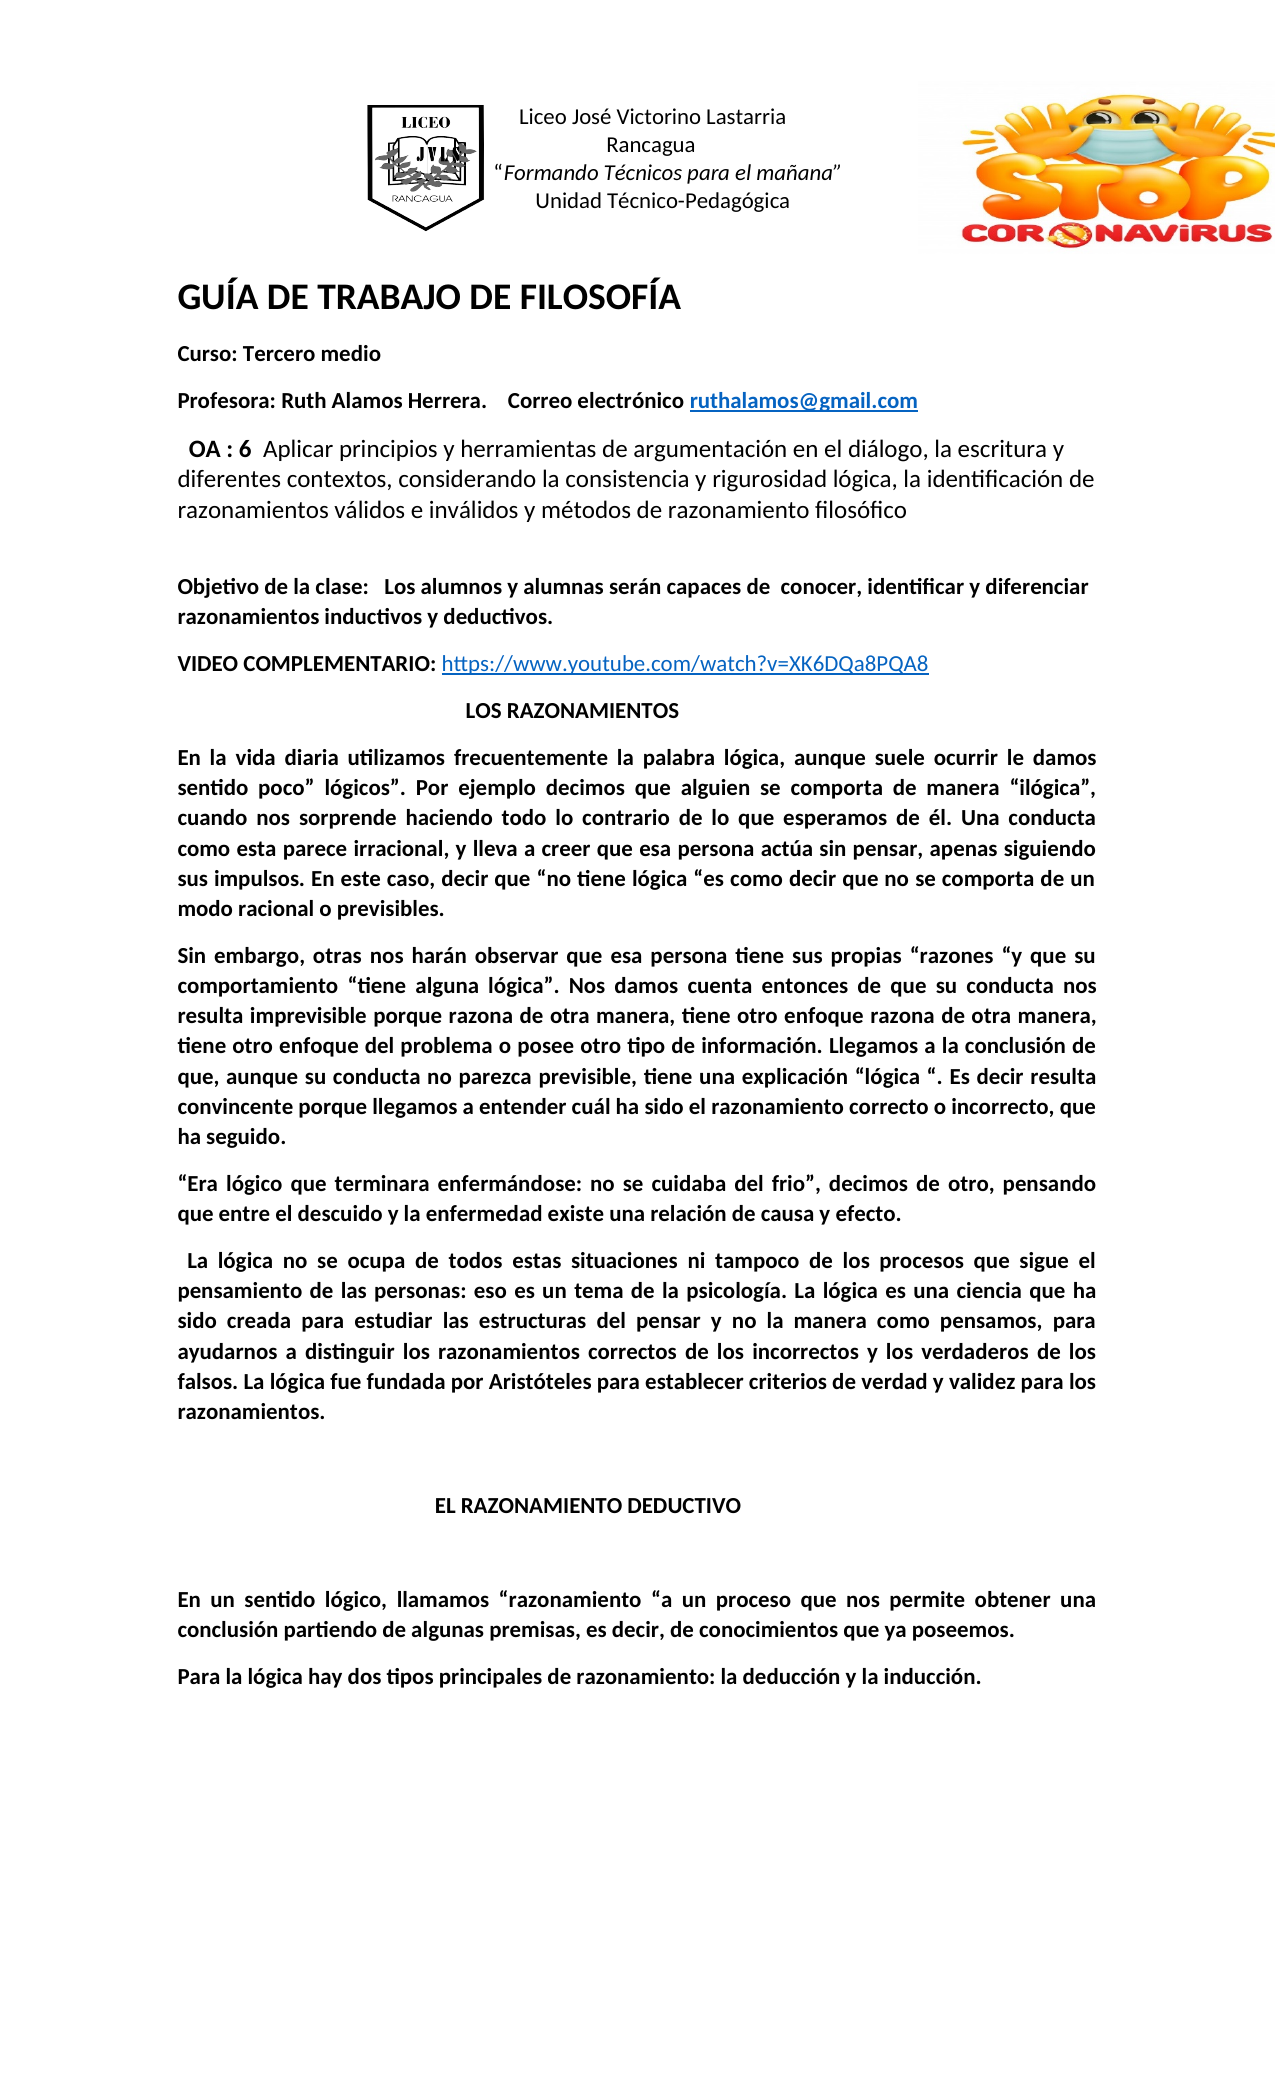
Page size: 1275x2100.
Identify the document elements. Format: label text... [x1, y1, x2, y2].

text La lógica no se ocupa de todos estas situaciones ni tampoco de los procesos que sigue el pensamiento de las personas: eso es un tema de la psicología. La lógica es una ciencia que ha sido creada para estudiar las estructuras del pensar y no la manera como pensamos, para ayudarnos a distinguir los razonamientos correctos de los incorrectos y los verdaderos de los falsos. La lógica fue fundada por Aristóteles para establecer criterios de verdad y validez para los razonamientos. [177, 1246, 1098, 1425]
text EL RAZONAMIENTO DEDUCTIVO [177, 1491, 1098, 1519]
text Profesora: Ruth Alamos Herrera. Correo electrónico ruthalamos@gmail.com [177, 386, 1098, 414]
text Sin embargo, otras nos harán observar que esa persona tiene sus propias “razones “y que su comportamiento “tiene alguna lógica”. Nos damos cuenta entonces de que su conducta nos resulta imprevisible porque razona de otra manera, tiene otro enfoque razona de otra manera, tiene otro enfoque del problema o posee otro tipo de información. Llegamos a la conclusión de que, aunque su conducta no parezca previsible, tiene una explicación “lógica “. Es decir resulta convincente porque llegamos a entender cuál ha sido el razonamiento correcto o incorrecto, que ha seguido. [177, 941, 1098, 1150]
text “Era lógico que terminara enfermándose: no se cuidaba del frio”, decimos de otro, pensando que entre el descuido y la enfermedad existe una relación de causa y efecto. [177, 1169, 1098, 1227]
text LOS RAZONAMIENTOS [177, 696, 1098, 724]
text VIDEO COMPLEMENTARIO: https://www.youtube.com/watch?v=XK6DQa8PQA8 [177, 649, 1098, 677]
text En la vida diaria utilizamos frecuentemente la palabra lógica, aunque suele ocurrir le damos sentido poco” lógicos”. Por ejemplo decimos que alguien se comporta de manera “ilógica”, cuando nos sorprende haciendo todo lo contrario de lo que esperamos de él. Una conducta como esta parece irracional, y lleva a creer que esa persona actúa sin pensar, apenas siguiendo sus impulsos. En este caso, decir que “no tiene lógica “es como decir que no se comporta de un modo racional o previsibles. [177, 743, 1098, 922]
text OA : 6 Aplicar principios y herramientas de argumentación en el diálogo, la escritura y diferentes contextos, considerando la consistencia y rigurosidad lógica, la identificación de razonamientos válidos e inválidos y métodos de razonamiento filosófico [177, 433, 1098, 524]
text Objetivo de la clase: Los alumnos y alumnas serán capaces de conocer, identificar y diferenciar razonamientos inductivos y deductivos. [177, 572, 1098, 630]
text En un sentido lógico, llamamos “razonamiento “a un proceso que nos permite obtener una conclusión partiendo de algunas premisas, es decir, de conocimientos que ya poseemos. [177, 1585, 1098, 1643]
text Curso: Tercero medio [177, 339, 1098, 367]
text GUÍA DE TRABAJO DE FILOSOFÍA [177, 44, 1098, 319]
text Para la lógica hay dos tipos principales de razonamiento: la deducción y la inducción. [177, 1662, 1098, 1690]
